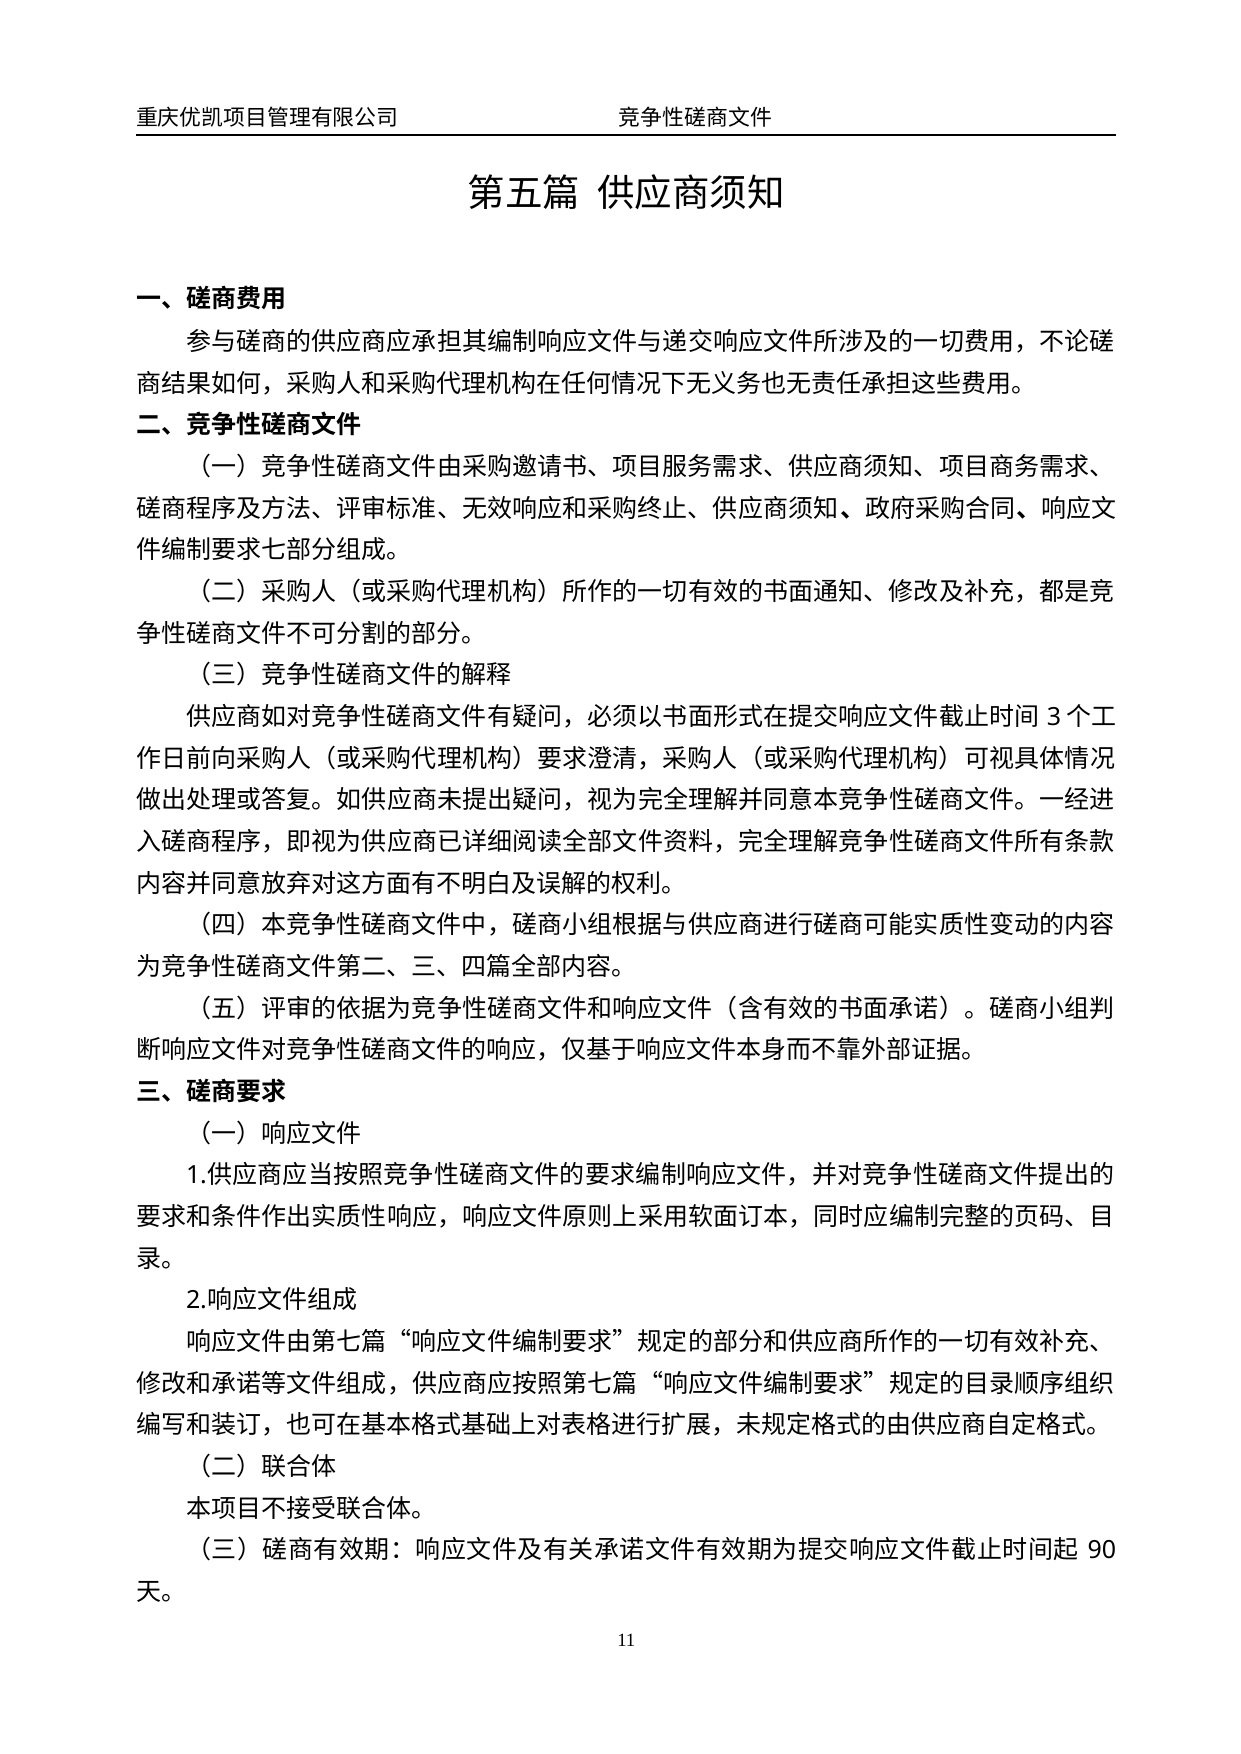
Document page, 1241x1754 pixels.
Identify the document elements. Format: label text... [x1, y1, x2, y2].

text （四）本竞争性磋商文件中，磋商小组根据与供应商进行磋商可能实质性变动的内容为竞争性磋商文件第二、三、四篇全部内容。 [136, 900, 1116, 984]
text 供应商如对竞争性磋商文件有疑问，必须以书面形式在提交响应文件截止时间3个工作日前向采购人（或采购代理机构）要求澄清，采购人（或采购代理机构）可视具体情况做出处理或答复。如供应商未提出疑问，视为完全理解并同意本竞争性磋商文件。一经进入磋商程序，即视为供应商已详细阅读全部文件资料，完全理解竞争性磋商文件所有条款内容并同意放弃对这方面有不明白及误解的权利。 [136, 692, 1116, 900]
text 本项目不接受联合体。 [136, 1484, 1116, 1525]
text （二）联合体 [136, 1442, 1116, 1484]
text 2.响应文件组成 [136, 1275, 1116, 1317]
subtitle 三、磋商要求 [136, 1067, 1116, 1109]
text （一）竞争性磋商文件由采购邀请书、项目服务需求、供应商须知、项目商务需求、磋商程序及方法、评审标准、无效响应和采购终止、供应商须知、政府采购合同、响应文件编制要求七部分组成。 [136, 442, 1116, 567]
text 参与磋商的供应商应承担其编制响应文件与递交响应文件所涉及的一切费用，不论磋商结果如何，采购人和采购代理机构在任何情况下无义务也无责任承担这些费用。 [136, 317, 1116, 400]
subtitle 第五篇 供应商须知 [136, 163, 1116, 217]
subtitle 二、竞争性磋商文件 [136, 400, 1116, 442]
text （三）磋商有效期：响应文件及有关承诺文件有效期为提交响应文件截止时间起90天。 [136, 1525, 1116, 1609]
text （一）响应文件 [136, 1109, 1116, 1150]
text （五）评审的依据为竞争性磋商文件和响应文件（含有效的书面承诺）。磋商小组判断响应文件对竞争性磋商文件的响应，仅基于响应文件本身而不靠外部证据。 [136, 984, 1116, 1067]
text （二）采购人（或采购代理机构）所作的一切有效的书面通知、修改及补充，都是竞争性磋商文件不可分割的部分。 [136, 567, 1116, 650]
text 响应文件由第七篇“响应文件编制要求”规定的部分和供应商所作的一切有效补充、修改和承诺等文件组成，供应商应按照第七篇“响应文件编制要求”规定的目录顺序组织编写和装订，也可在基本格式基础上对表格进行扩展，未规定格式的由供应商自定格式。 [136, 1317, 1116, 1442]
text 1.供应商应当按照竞争性磋商文件的要求编制响应文件，并对竞争性磋商文件提出的要求和条件作出实质性响应，响应文件原则上采用软面订本，同时应编制完整的页码、目录。 [136, 1150, 1116, 1275]
text （三）竞争性磋商文件的解释 [136, 650, 1116, 692]
subtitle 一、磋商费用 [136, 271, 1116, 317]
